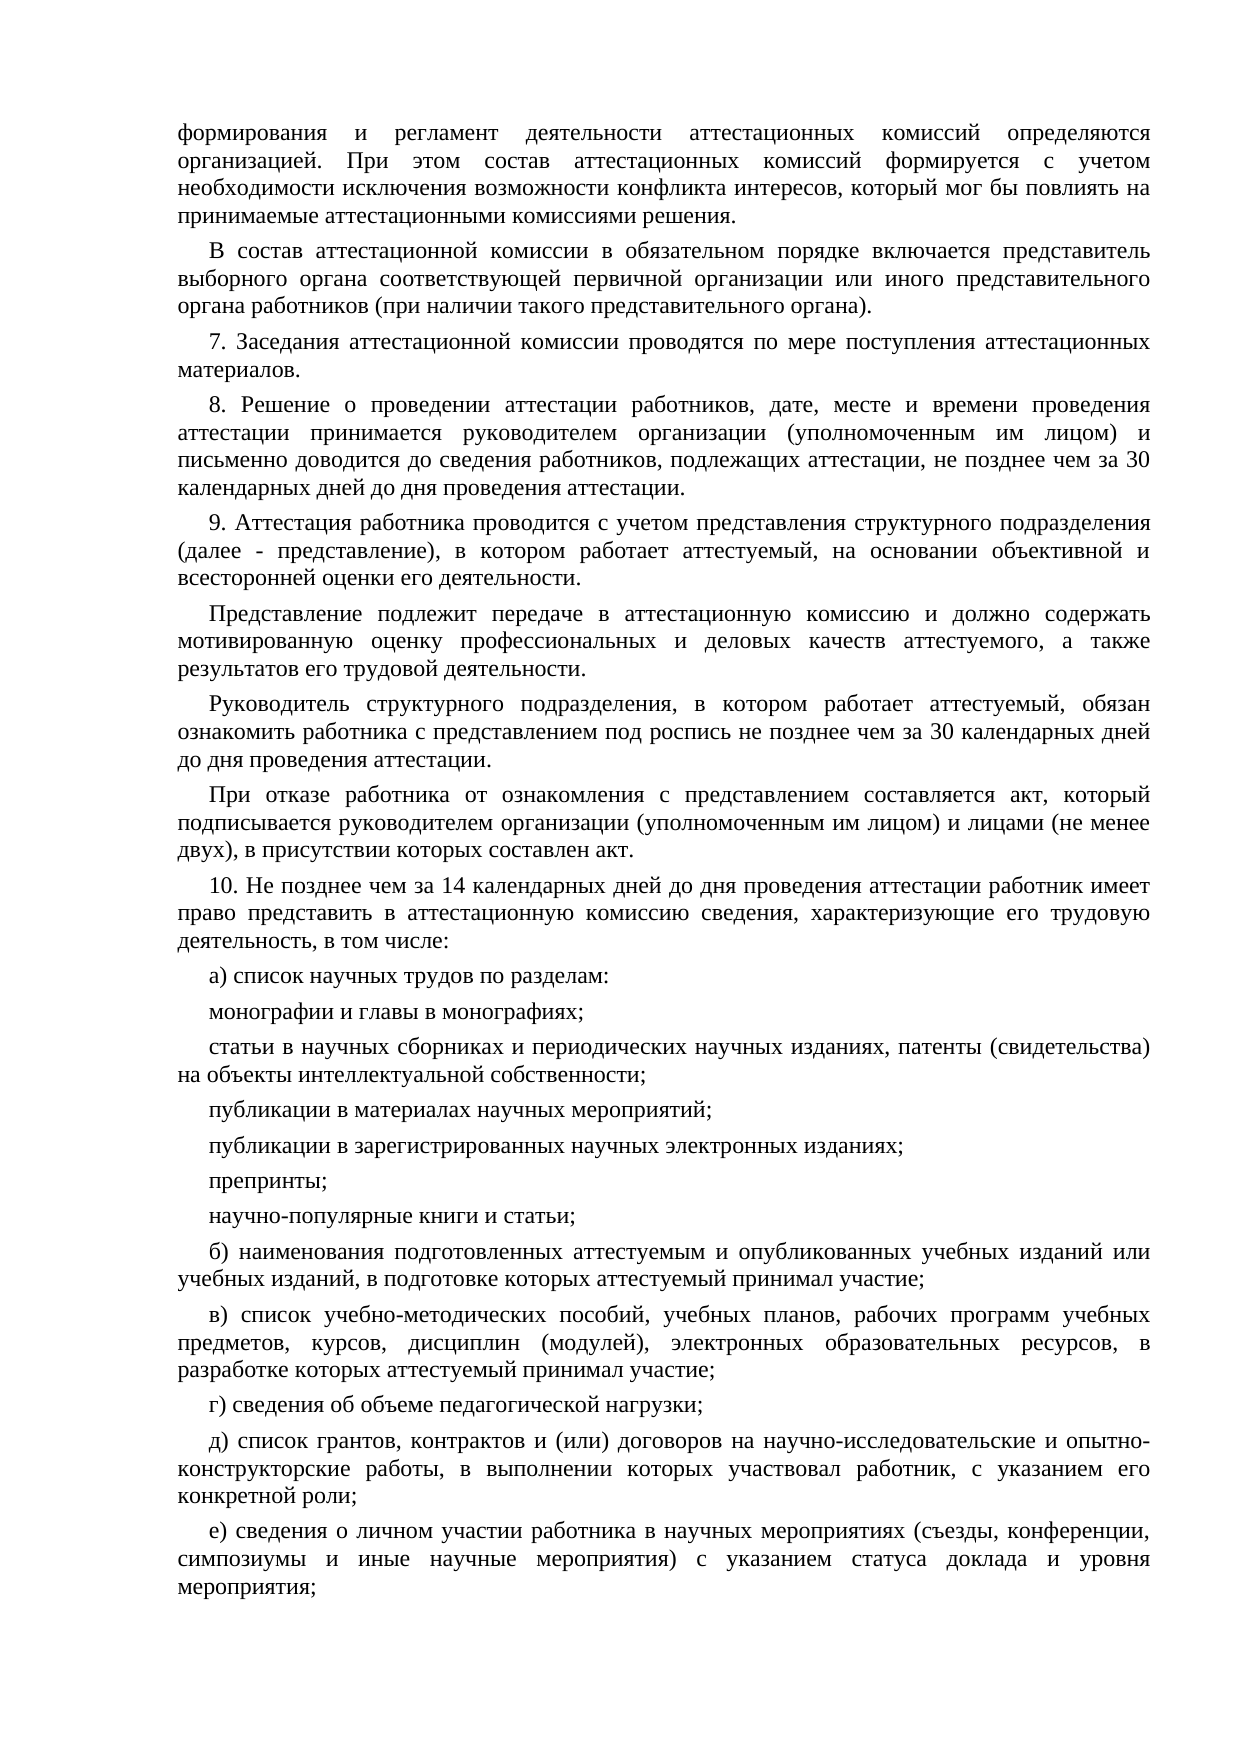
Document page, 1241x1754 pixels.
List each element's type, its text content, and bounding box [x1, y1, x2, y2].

text а) список научных трудов по разделам: [177, 961, 1152, 989]
text препринты; [177, 1166, 1152, 1194]
text 9. Аттестация работника проводится с учетом представления структурного подразделения (далее - представление), в котором работает аттестуемый, на основании объективной и всесторонней оценки его деятельности. [177, 508, 1152, 591]
text д) список грантов, контрактов и (или) договоров на научно-исследовательские и опытно-конструкторские работы, в выполнении которых участвовал работник, с указанием его конкретной роли; [177, 1426, 1152, 1509]
text Руководитель структурного подразделения, в котором работает аттестуемый, обязан ознакомить работника с представлением под роспись не позднее чем за 30 календарных дней до дня проведения аттестации. [177, 689, 1152, 772]
text публикации в материалах научных мероприятий; [177, 1095, 1152, 1123]
text 8. Решение о проведении аттестации работников, дате, месте и времени проведения аттестации принимается руководителем организации (уполномоченным им лицом) и письменно доводится до сведения работников, подлежащих аттестации, не позднее чем за 30 календарных дней до дня проведения аттестации. [177, 390, 1152, 500]
text в) список учебно-методических пособий, учебных планов, рабочих программ учебных предметов, курсов, дисциплин (модулей), электронных образовательных ресурсов, в разработке которых аттестуемый принимал участие; [177, 1300, 1152, 1383]
text В состав аттестационной комиссии в обязательном порядке включается представитель выборного органа соответствующей первичной организации или иного представительного органа работников (при наличии такого представительного органа). [177, 236, 1152, 319]
text При отказе работника от ознакомления с представлением составляется акт, который подписывается руководителем организации (уполномоченным им лицом) и лицами (не менее двух), в присутствии которых составлен акт. [177, 780, 1152, 863]
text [177, 118, 1152, 228]
text Представление подлежит передаче в аттестационную комиссию и должно содержать мотивированную оценку профессиональных и деловых качеств аттестуемого, а также результатов его трудовой деятельности. [177, 599, 1152, 682]
text публикации в зарегистрированных научных электронных изданиях; [177, 1131, 1152, 1158]
text научно-популярные книги и статьи; [177, 1201, 1152, 1229]
text 10. Не позднее чем за 14 календарных дней до дня проведения аттестации работник имеет право представить в аттестационную комиссию сведения, характеризующие его трудовую деятельность, в том числе: [177, 871, 1152, 953]
text 7. Заседания аттестационной комиссии проводятся по мере поступления аттестационных материалов. [177, 327, 1152, 382]
text статьи в научных сборниках и периодических научных изданиях, патенты (свидетельства) на объекты интеллектуальной собственности; [177, 1032, 1152, 1087]
text монографии и главы в монографиях; [177, 997, 1152, 1024]
text е) сведения о личном участии работника в научных мероприятиях (съезды, конференции, симпозиумы и иные научные мероприятия) с указанием статуса доклада и уровня мероприятия; [177, 1517, 1152, 1599]
text б) наименования подготовленных аттестуемым и опубликованных учебных изданий или учебных изданий, в подготовке которых аттестуемый принимал участие; [177, 1237, 1152, 1292]
text г) сведения об объеме педагогической нагрузки; [177, 1391, 1152, 1418]
